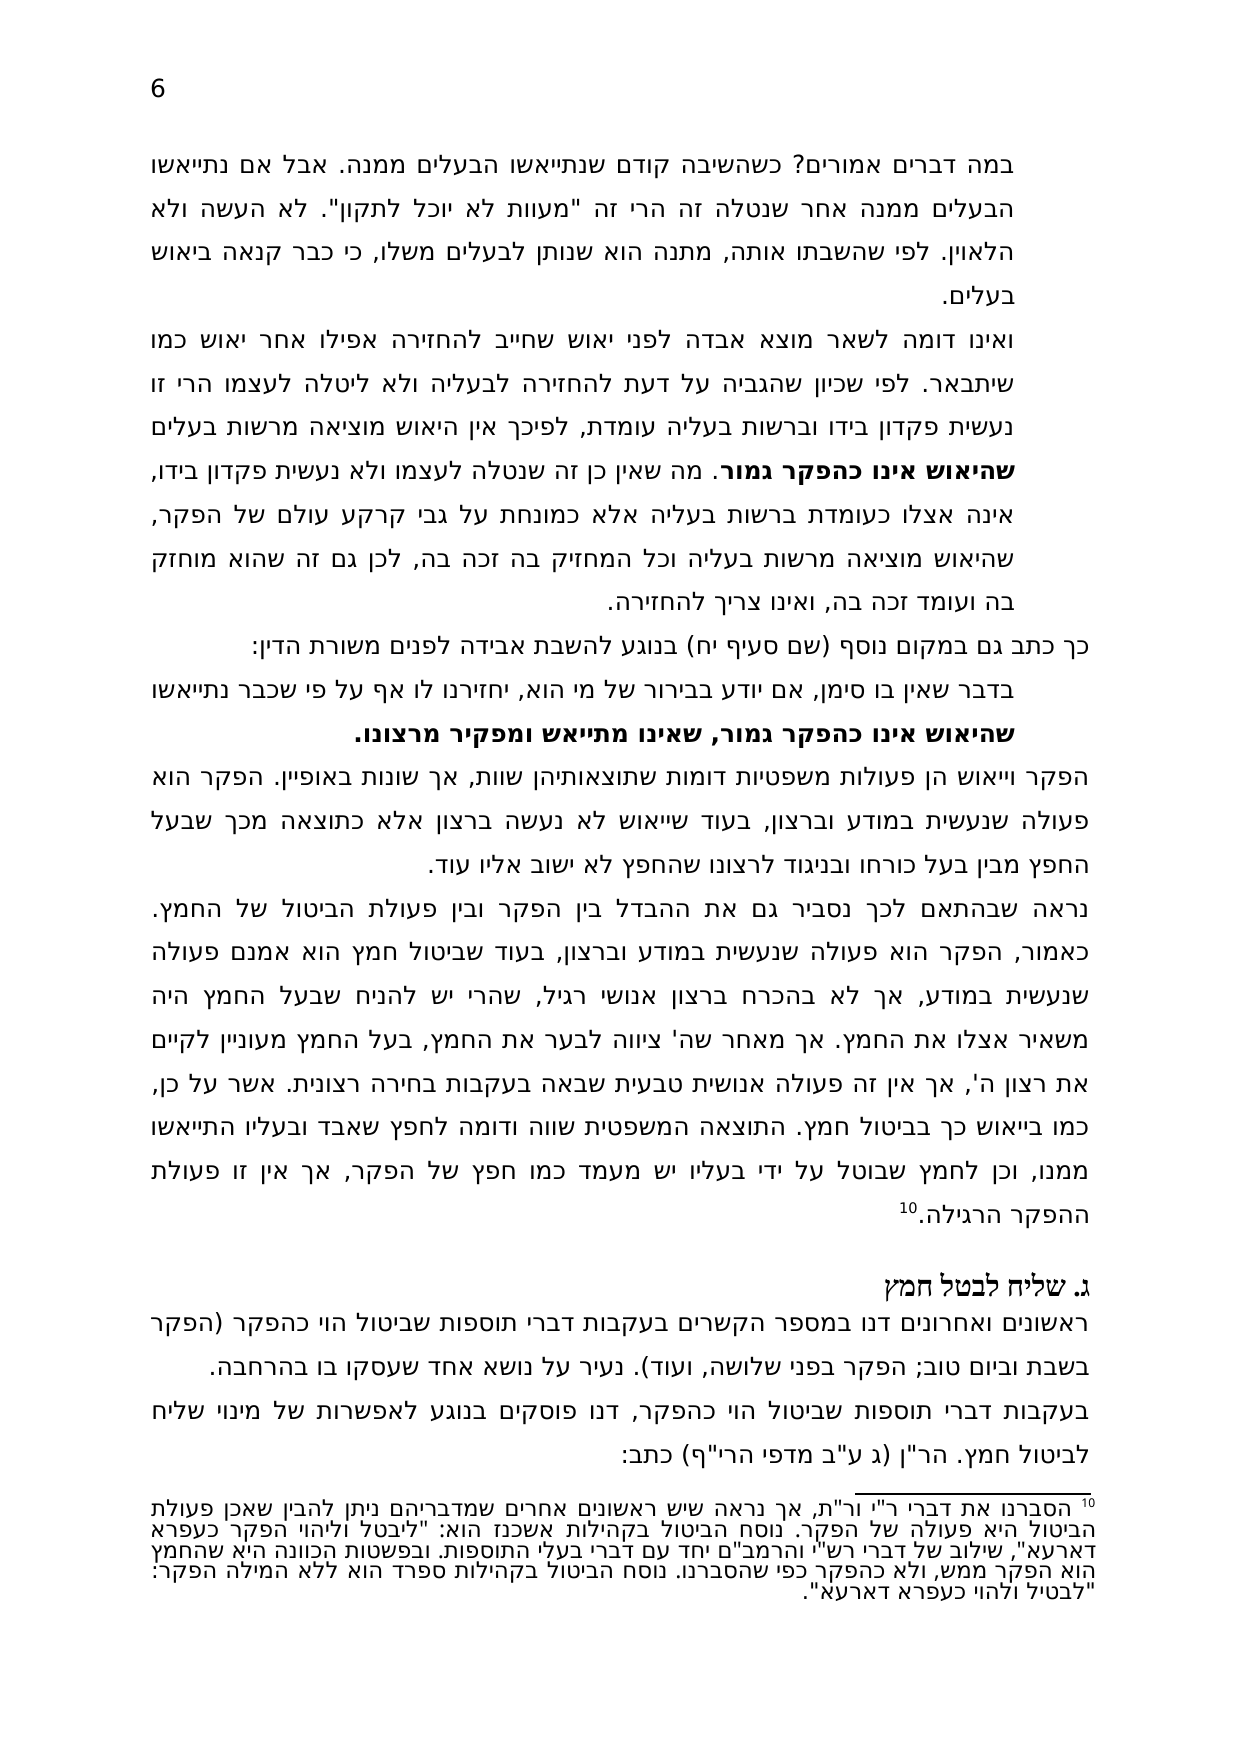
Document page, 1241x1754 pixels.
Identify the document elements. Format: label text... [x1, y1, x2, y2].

subtitle ג. שליח לבטל חמץ [150, 1269, 1090, 1302]
text במה דברים אמורים? כשהשיבה קודם שנתייאשו הבעלים ממנה. אבל אם נתייאשו הבעלים ממנה אחר שנטלה זה הרי זה "מעוות לא יוכל לתקון". לא העשה ולא הלאוין. לפי שהשבתו אותה, מתנה הוא שנותן לבעלים משלו, כי כבר קנאה ביאוש בעלים. [150, 150, 1015, 310]
text כך כתב גם במקום נוסף (שם סעיף יח) בנוגע להשבת אבידה לפנים משורת הדין: [150, 631, 1090, 660]
text הפקר וייאוש הן פעולות משפטיות דומות שתוצאותיהן שוות, אך שונות באופיין. הפקר הוא פעולה שנעשית במודע וברצון, בעוד שייאוש לא נעשה ברצון אלא כתוצאה מכך שבעל החפץ מבין בעל כורחו ובניגוד לרצונו שהחפץ לא ישוב אליו עוד. [150, 762, 1090, 879]
text נראה שבהתאם לכך נסביר גם את ההבדל בין הפקר ובין פעולת הביטול של החמץ. כאמור, הפקר הוא פעולה שנעשית במודע וברצון, בעוד שביטול חמץ הוא אמנם פעולה שנעשית במודע, אך לא בהכרח ברצון אנושי רגיל, שהרי יש להניח שבעל החמץ היה משאיר אצלו את החמץ. אך מאחר שה' ציווה לבער את החמץ, בעל החמץ מעוניין לקיים את רצון ה', אך אין זה פעולה אנושית טבעית שבאה בעקבות בחירה רצונית. אשר על כן, כמו בייאוש כך בביטול חמץ. התוצאה המשפטית שווה ודומה לחפץ שאבד ובעליו התייאשו ממנו, וכן לחמץ שבוטל על ידי בעליו יש מעמד כמו חפץ של הפקר, אך אין זו פעולת ההפקר הרגילה. [150, 894, 1090, 1229]
text ראשונים ואחרונים דנו במספר הקשרים בעקבות דברי תוספות שביטול הוי כהפקר (הפקר בשבת וביום טוב; הפקר בפני שלושה, ועוד). נעיר על נושא אחד שעסקו בו בהרחבה. [150, 1308, 1090, 1381]
text בעקבות דברי תוספות שביטול הוי כהפקר, דנו פוסקים בנוגע לאפשרות של מינוי שליח לביטול חמץ. הר"ן (ג ע"ב מדפי הרי"ף) כתב: [150, 1396, 1090, 1469]
text ואינו דומה לשאר מוצא אבדה לפני יאוש שחייב להחזירה אפילו אחר יאוש כמו שיתבאר. לפי שכיון שהגביה על דעת להחזירה לבעליה ולא ליטלה לעצמו הרי זו נעשית פקדון בידו וברשות בעליה עומדת, לפיכך אין היאוש מוציאה מרשות בעלים שהיאוש אינו כהפקר גמור. מה שאין כן זה שנטלה לעצמו ולא נעשית פקדון בידו, אינה אצלו כעומדת ברשות בעליה אלא כמונחת על גבי קרקע עולם של הפקר, שהיאוש מוציאה מרשות בעליה וכל המחזיק בה זכה בה, לכן גם זה שהוא מוחזק בה ועומד זכה בה, ואינו צריך להחזירה. [150, 325, 1015, 617]
text בדבר שאין בו סימן, אם יודע בבירור של מי הוא, יחזירנו לו אף על פי שכבר נתייאשו שהיאוש אינו כהפקר גמור, שאינו מתייאש ומפקיר מרצונו. [150, 675, 1015, 748]
